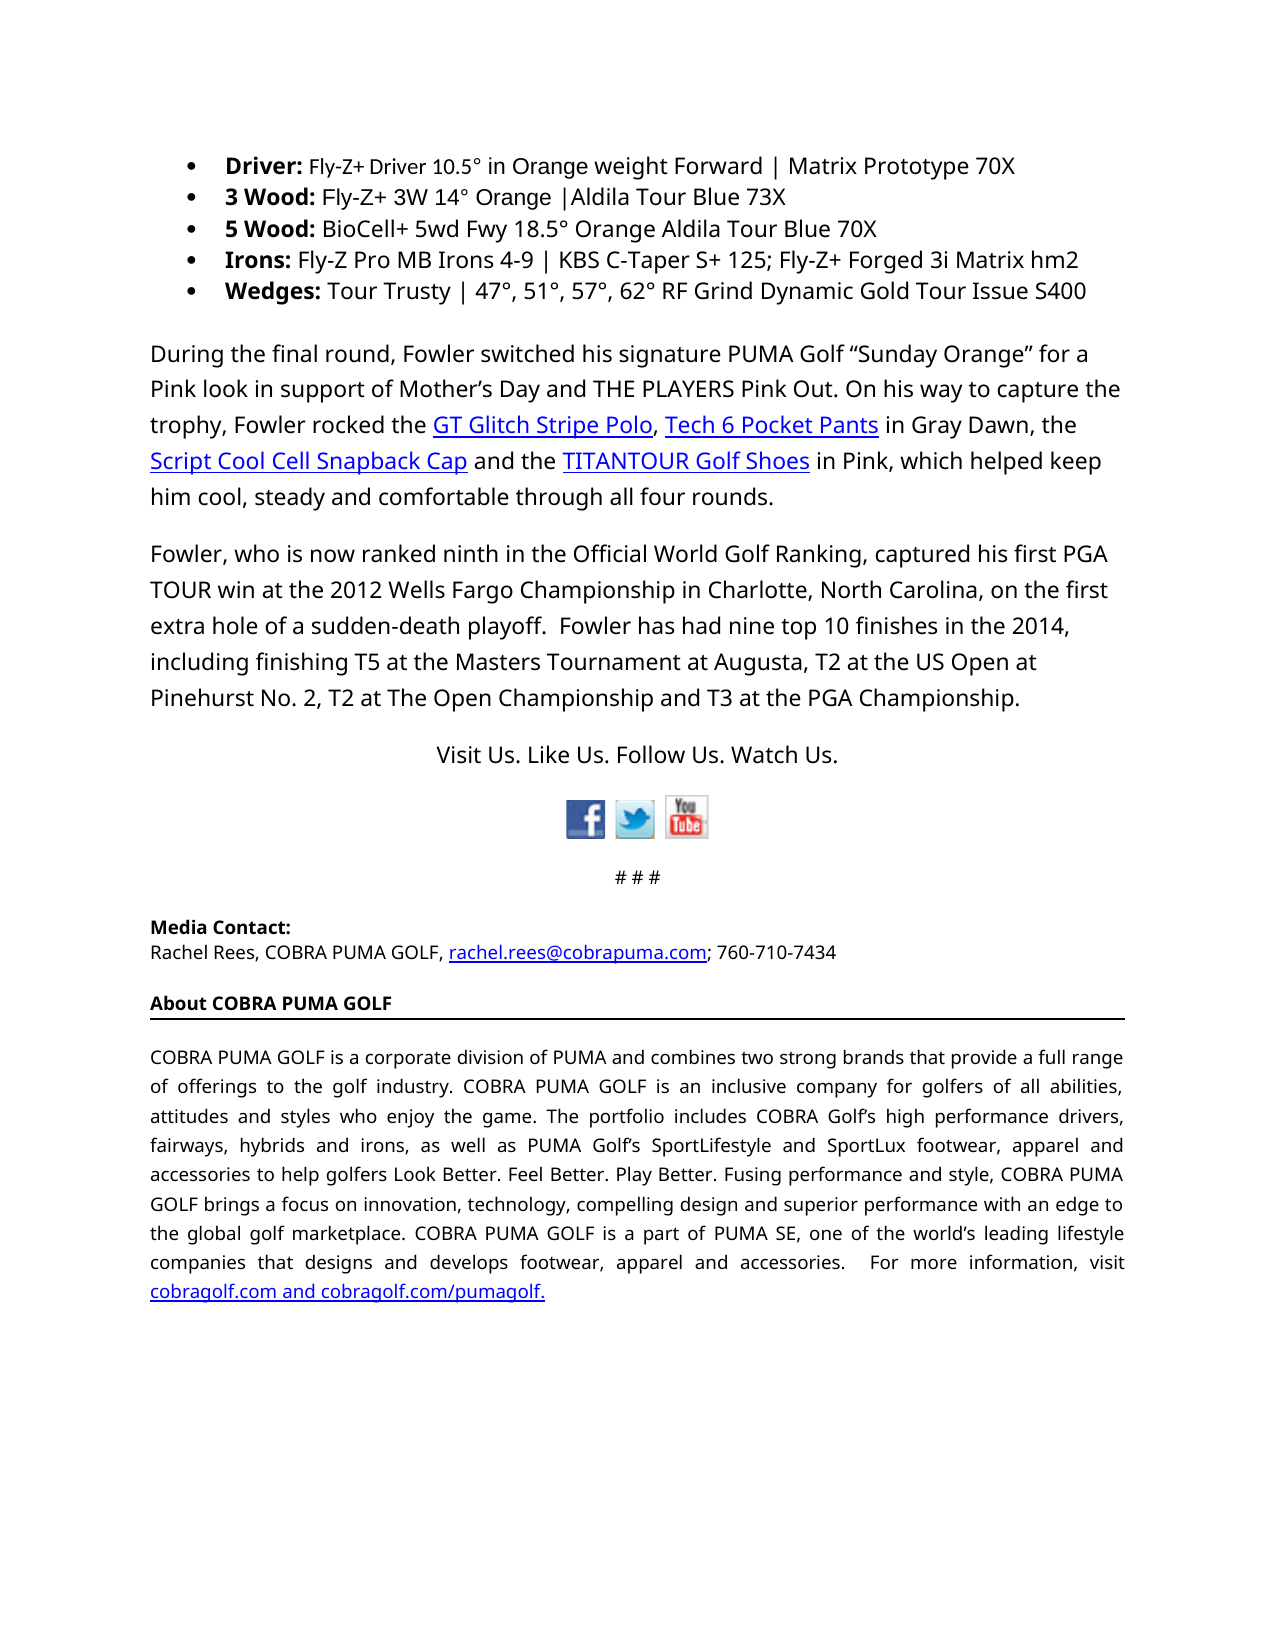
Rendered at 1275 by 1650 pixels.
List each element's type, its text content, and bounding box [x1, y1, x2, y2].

picture [665, 795, 709, 839]
list 5 Wood: BioCell+ 5wd Fwy 18.5° Orange Aldila Tour Blue 70X [187, 212, 1125, 244]
picture [566, 800, 606, 839]
picture [615, 800, 655, 839]
text About COBRA PUMA GOLF [150, 991, 1125, 1018]
text COBRA PUMA GOLF is a corporate division of PUMA and combines two strong brands that provide a full range of offerings to the golf industry. COBRA PUMA GOLF is an inclusive company for golfers of all abilities, attitudes and styles who enjoy the game. The portfolio includes COBRA Golf’s high performance drivers, fairways, hybrids and irons, as well as PUMA Golf’s SportLifestyle and SportLux footwear, apparel and accessories to help golfers Look Better. Feel Better. Play Better. Fusing performance and style, COBRA PUMA GOLF brings a focus on innovation, technology, compelling design and superior performance with an edge to the global golf marketplace. COBRA PUMA GOLF is a part of PUMA SE, one of the world’s leading lifestyle companies that designs and develops footwear, apparel and accessories. For more information, visit cobragolf.com and cobragolf.com/pumagolf. [150, 1044, 1125, 1304]
text Fowler, who is now ranked ninth in the Official World Golf Ranking, captured his first PGA TOUR win at the 2012 Wells Fargo Championship in Charlotte, North Carolina, on the first extra hole of a sudden-death playoff. Fowler has had nine top 10 finishes in the 2014, including finishing T5 at the Masters Tournament at Augusta, T2 at the US Open at Pinehurst No. 2, T2 at The Open Championship and T3 at the PGA Championship. [150, 538, 1125, 713]
text During the final round, Fowler switched his signature PUMA Golf “Sunday Orange” for a Pink look in support of Mother’s Day and THE PLAYERS Pink Out. On his way to capture the trophy, Fowler rocked the GT Glitch Stripe Polo, Tech 6 Pocket Pants in Gray Dawn, the Script Cool Cell Snapback Cap and the TITANTOUR Golf Shoes in Pink, which helped keep him cool, steady and comfortable through all four rounds. [150, 337, 1125, 512]
list Driver: Fly-Z+ Driver 10.5° in Orange weight Forward | Matrix Prototype 70X [187, 150, 1125, 181]
text Visit Us. Like Us. Follow Us. Watch Us. [150, 738, 1125, 770]
list 3 Wood: Fly-Z+ 3W 14° Orange |Aldila Tour Blue 73X [187, 181, 1125, 212]
text Media Contact: [150, 914, 1125, 940]
text Rachel Rees, COBRA PUMA GOLF, rachel.rees@cobrapuma.com; 760-710-7434 [150, 940, 1125, 965]
text # # # [150, 864, 1125, 889]
list Irons: Fly-Z Pro MB Irons 4-9 | KBS C-Taper S+ 125; Fly-Z+ Forged 3i Matrix hm2 [187, 244, 1125, 275]
list Wedges: Tour Trusty | 47°, 51°, 57°, 62° RF Grind Dynamic Gold Tour Issue S400 [187, 275, 1125, 306]
